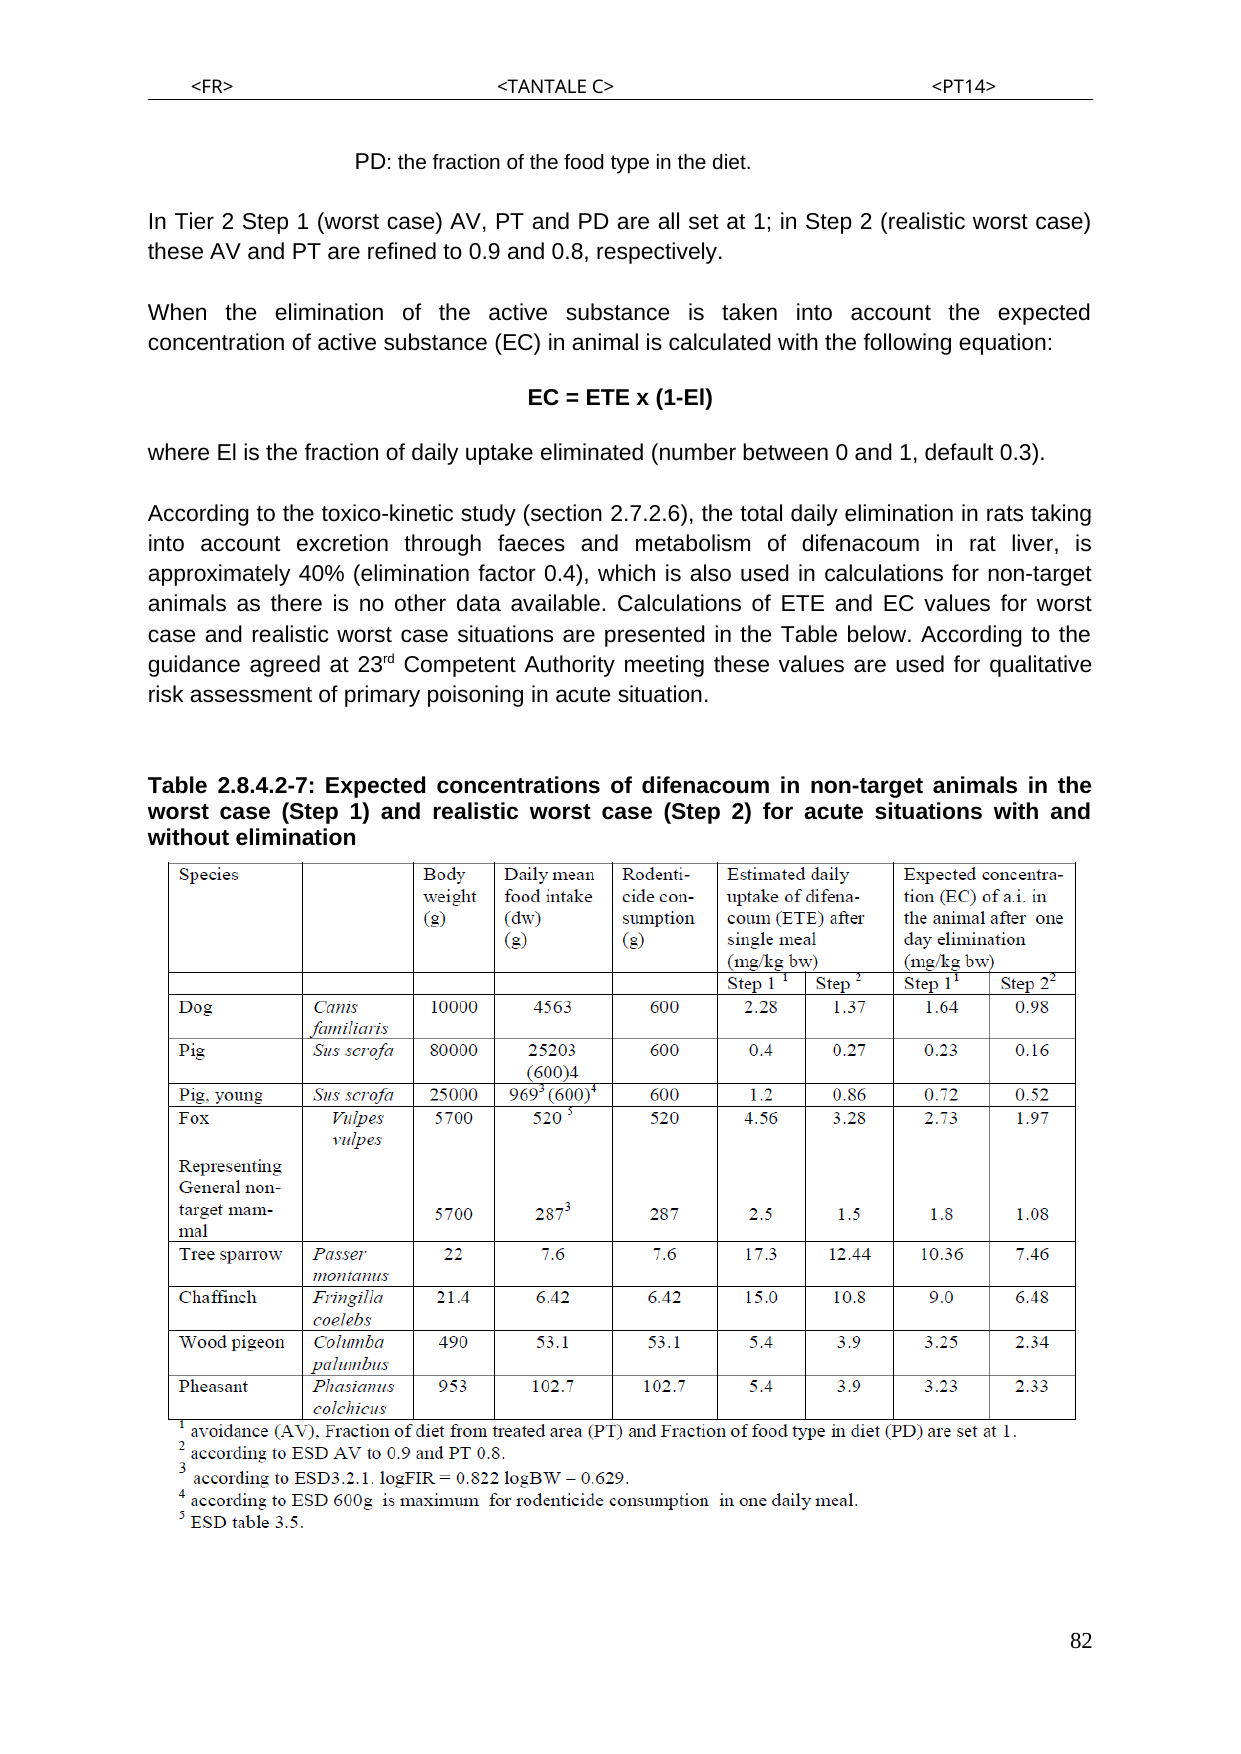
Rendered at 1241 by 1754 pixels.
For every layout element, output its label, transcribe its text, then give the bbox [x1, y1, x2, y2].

picture [155, 850, 1085, 1537]
text When the elimination of the active substance is taken into account the expected concentration of active substance (EC) in animal is calculated with the following equation: [148, 299, 1093, 355]
text In Tier 2 Step 1 (worst case) AV, PT and PD are all set at 1; in Step 2 (realistic worst case) these AV and PT are refined to 0.9 and 0.8, respectively. [148, 208, 1093, 264]
text PD: the fraction of the food type in the diet. [148, 148, 1093, 174]
text where El is the fraction of daily uptake eliminated (number between 0 and 1, default 0.3). [148, 439, 1093, 466]
table_header [144, 851, 1096, 1541]
text According to the toxico-kinetic study (section 2.8.2.6), the total daily elimination in rats taking into account excretion through faeces and metabolism of difenacoum in rat liver, is approximately 40% (elimination factor 0.4), which is also used in calculations for non-target animals as there is no other data available. Calculations of ETE and EC values for worst case and realistic worst case situations are presented in the Table below. According to the guidance agreed at 23rd Competent Authority meeting these values are used for qualitative risk assessment of primary poisoning in acute situation. [148, 500, 1093, 707]
text EC = ETE x (1-El) [148, 384, 1093, 410]
